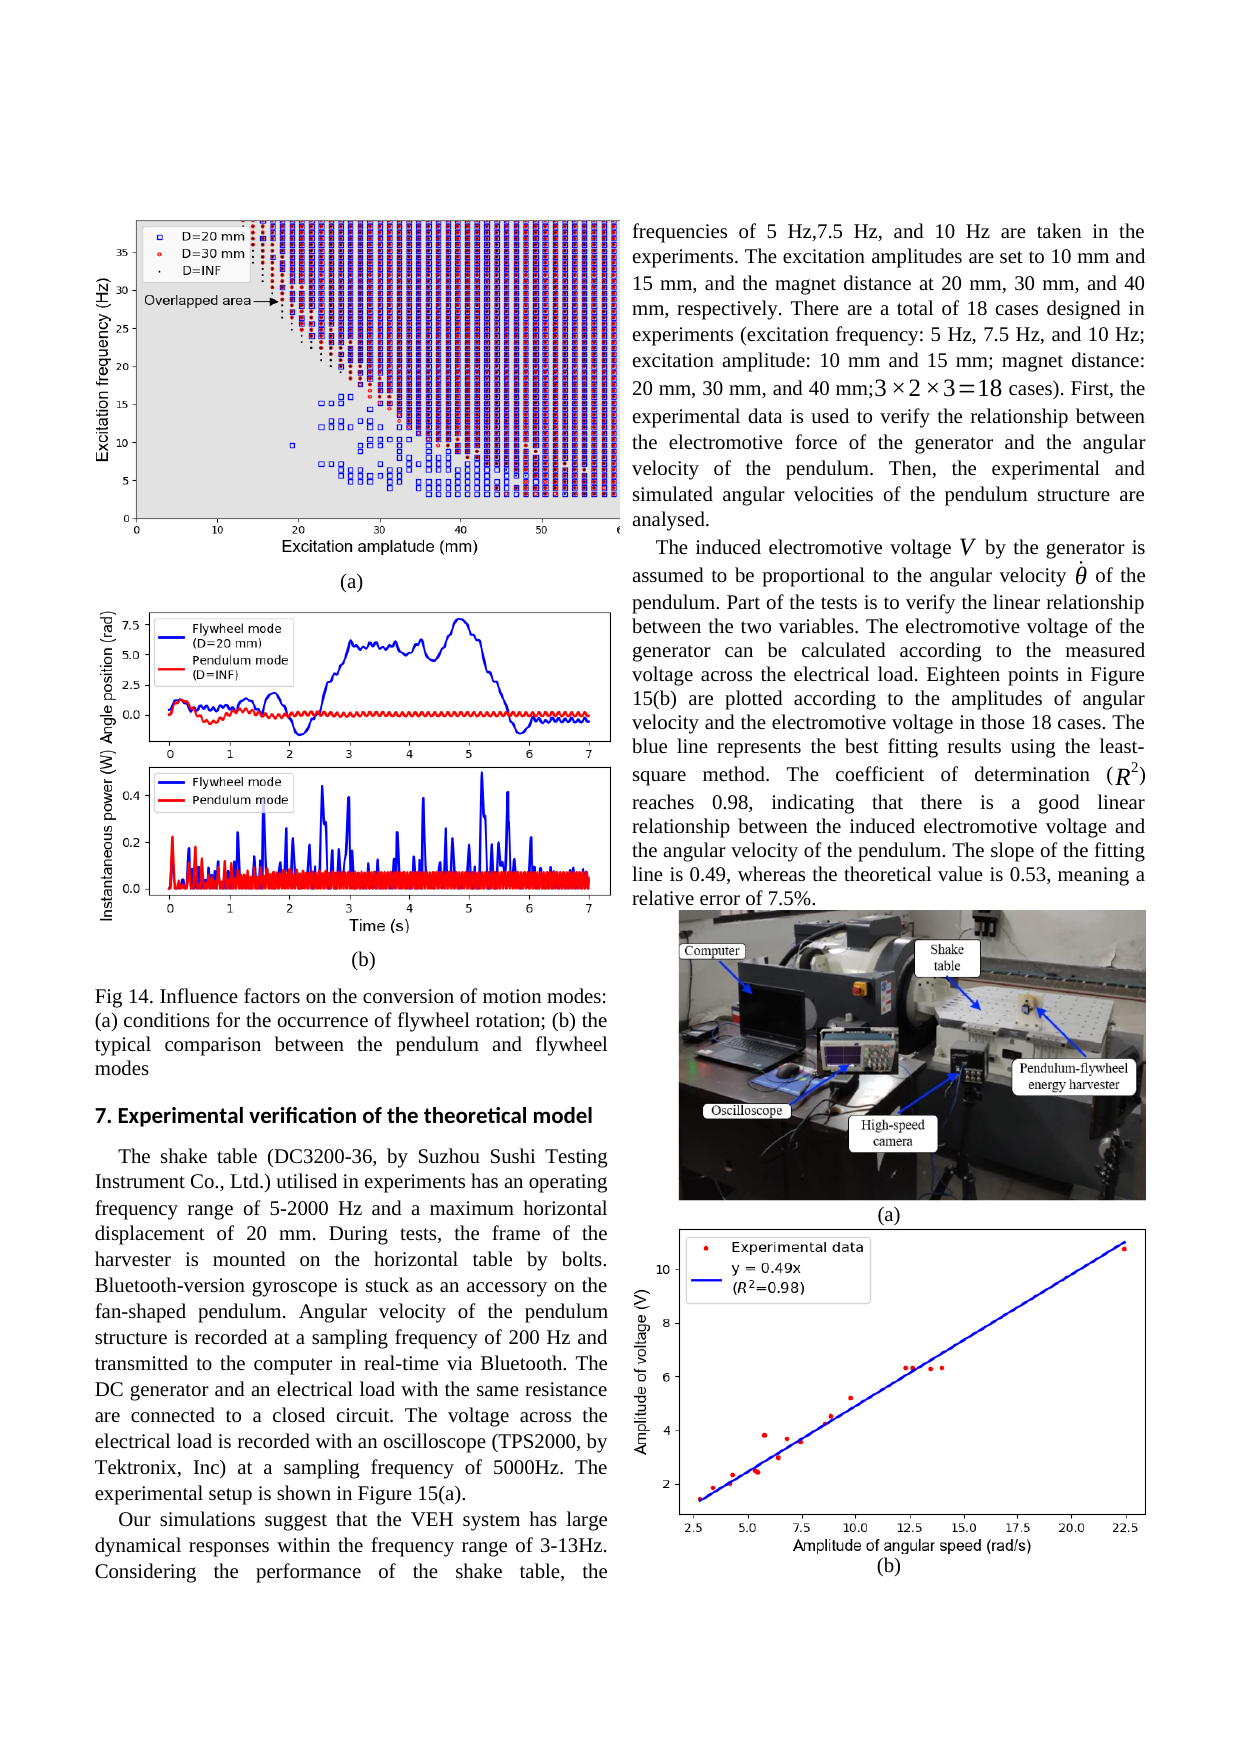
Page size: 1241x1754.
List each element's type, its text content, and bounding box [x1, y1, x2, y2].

text (a) [94, 569, 608, 593]
text (b) [94, 947, 608, 971]
text 7. Experimental verification of the theoretical model [94, 1101, 608, 1129]
text (a) [632, 1202, 1146, 1226]
text The induced electromotive voltage by the generator is assumed to be proportional to the angular velocity of the pendulum. Part of the tests is to verify the linear relationship between the two variables. The electromotive voltage of the generator can be calculated according to the measured voltage across the electrical load. Eighteen points in Figure 15(b) are plotted according to the amplitudes of angular velocity and the electromotive voltage in those 18 cases. The blue line represents the best fitting results using the least-square method. The coefficient of determination () reaches 0.98, indicating that there is a good linear relationship between the induced electromotive voltage and the angular velocity of the pendulum. The slope of the fitting line is 0.49, whereas the theoretical value is 0.53, meaning a relative error of 7.5%. [632, 533, 1146, 910]
text Fig 14. Influence factors on the conversion of motion modes: (a) conditions for the occurrence of flywheel rotation; (b) the typical comparison between the pendulum and flywheel modes [94, 984, 608, 1080]
text The shake table (DC3200-36, by Suzhou Sushi Testing Instrument Co., Ltd.) utilised in experiments has an operating frequency range of 5-2000 Hz and a maximum horizontal displacement of 20 mm. During tests, the frame of the harvester is mounted on the horizontal table by bolts. Bluetooth-version gyroscope is stuck as an accessory on the fan-shaped pendulum. Angular velocity of the pendulum structure is recorded at a sampling frequency of 200 Hz and transmitted to the computer in real-time via Bluetooth. The DC generator and an electrical load with the same resistance are connected to a closed circuit. The voltage across the electrical load is recorded with an oscilloscope (TPS2000, by Tektronix, Inc) at a sampling frequency of 5000Hz. The experimental setup is shown in Figure 15(a). [94, 1143, 608, 1505]
text Our simulations suggest that the VEH system has large dynamical responses within the frequency range of 3-13Hz. Considering the performance of the shake table, the frequencies of 5 Hz,7.5 Hz, and 10 Hz are taken in the experiments. The excitation amplitudes are set to 10 mm and 15 mm, and the magnet distance at 20 mm, 30 mm, and 40 mm, respectively. There are a total of 18 cases designed in experiments (excitation frequency: 5 Hz, 7.5 Hz, and 10 Hz; excitation amplitude: 10 mm and 15 mm; magnet distance: 20 mm, 30 mm, and 40 mm; cases). First, the experimental data is used to verify the relationship between the electromotive force of the generator and the angular velocity of the pendulum. Then, the experimental and simulated angular velocities of the pendulum structure are analysed. [632, 218, 1146, 531]
picture [677, 910, 1146, 1202]
text (b) [632, 1554, 1146, 1577]
picture [94, 607, 612, 933]
picture [632, 1226, 1146, 1554]
picture [94, 218, 620, 556]
